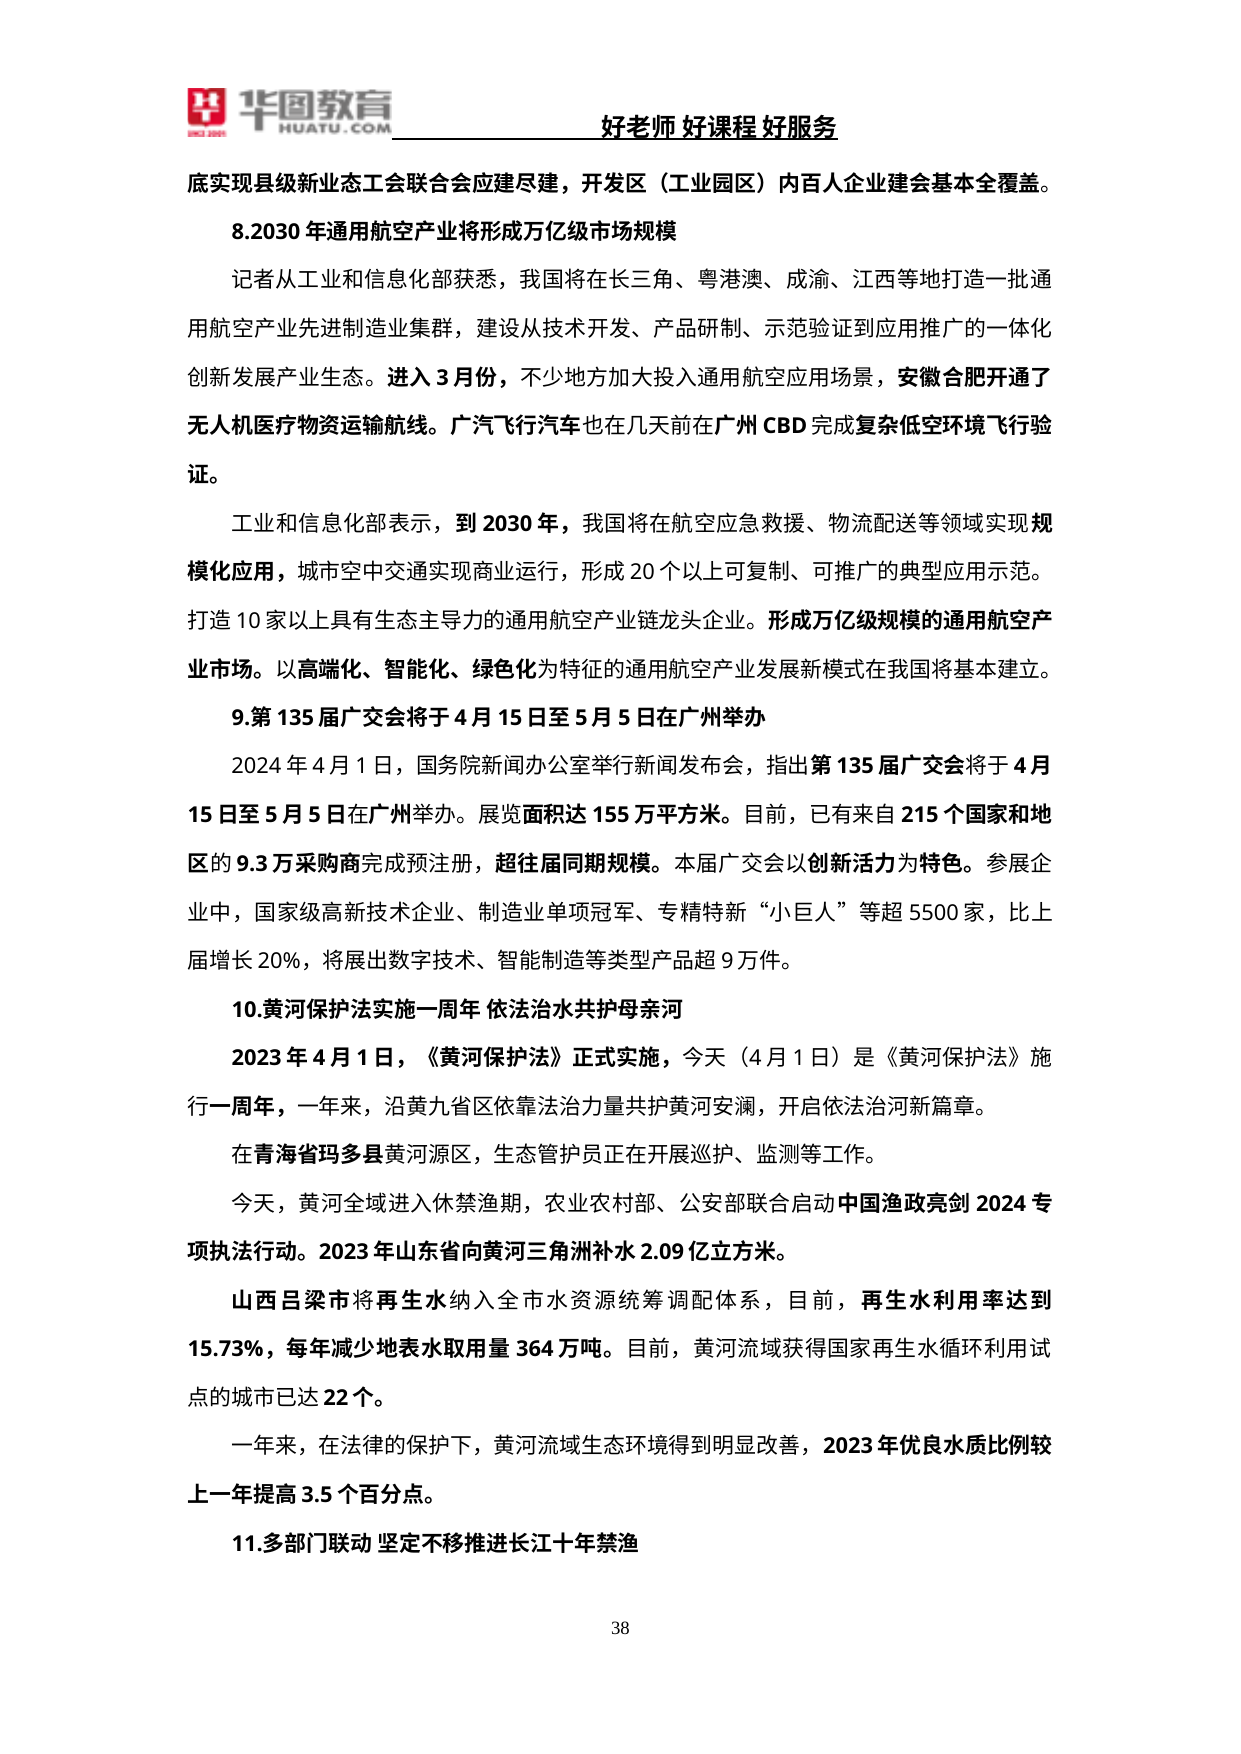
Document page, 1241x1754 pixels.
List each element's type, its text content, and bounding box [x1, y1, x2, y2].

text 2024年4月1日，国务院新闻办公室举行新闻发布会，指出第135届广交会将于4月15日至5月5日在广州举办。展览面积达155万平方米。目前，已有来自215个国家和地区的9.3万采购商完成预注册，超往届同期规模。本届广交会以创新活力为特色。参展企业中，国家级高新技术企业、制造业单项冠军、专精特新“小巨人”等超5500家，比上届增长20%，将展出数字技术、智能制造等类型产品超9万件。 [187, 748, 1053, 976]
text 11.多部门联动 坚定不移推进长江十年禁渔 [187, 1525, 1053, 1558]
text 一年来，在法律的保护下，黄河流域生态环境得到明显改善，2023年优良水质比例较上一年提高3.5个百分点。 [187, 1428, 1053, 1509]
text 山西吕梁市将再生水纳入全市水资源统筹调配体系，目前，再生水利用率达到15.73%，每年减少地表水取用量364万吨。目前，黄河流域获得国家再生水循环利用试点的城市已达22个。 [187, 1282, 1053, 1412]
picture [187, 88, 392, 137]
text 10.黄河保护法实施一周年 依法治水共护母亲河 [187, 991, 1053, 1024]
text 记者从工业和信息化部获悉，我国将在长三角、粤港澳、成渝、江西等地打造一批通用航空产业先进制造业集群，建设从技术开发、产品研制、示范验证到应用推广的一体化创新发展产业生态。进入3月份，不少地方加大投入通用航空应用场景，安徽合肥开通了无人机医疗物资运输航线。广汽飞行汽车也在几天前在广州CBD完成复杂低空环境飞行验证。 [187, 262, 1053, 489]
text 工业和信息化部表示，到2030年，我国将在航空应急救援、物流配送等领域实现规模化应用，城市空中交通实现商业运行，形成20个以上可复制、可推广的典型应用示范。打造10家以上具有生态主导力的通用航空产业链龙头企业。形成万亿级规模的通用航空产业市场。以高端化、智能化、绿色化为特征的通用航空产业发展新模式在我国将基本建立。 [187, 505, 1053, 684]
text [187, 165, 1053, 198]
text 在青海省玛多县黄河源区，生态管护员正在开展巡护、监测等工作。 [187, 1137, 1053, 1169]
text 2023年4月1日，《黄河保护法》正式实施，今天（4月1日）是《黄河保护法》施行一周年，一年来，沿黄九省区依靠法治力量共护黄河安澜，开启依法治河新篇章。 [187, 1040, 1053, 1121]
text 8.2030年通用航空产业将形成万亿级市场规模 [187, 213, 1053, 246]
text 9.第135届广交会将于4月15日至5月5日在广州举办 [187, 700, 1053, 732]
text 今天，黄河全域进入休禁渔期，农业农村部、公安部联合启动中国渔政亮剑2024专项执法行动。2023年山东省向黄河三角洲补水2.09亿立方米。 [187, 1185, 1053, 1266]
